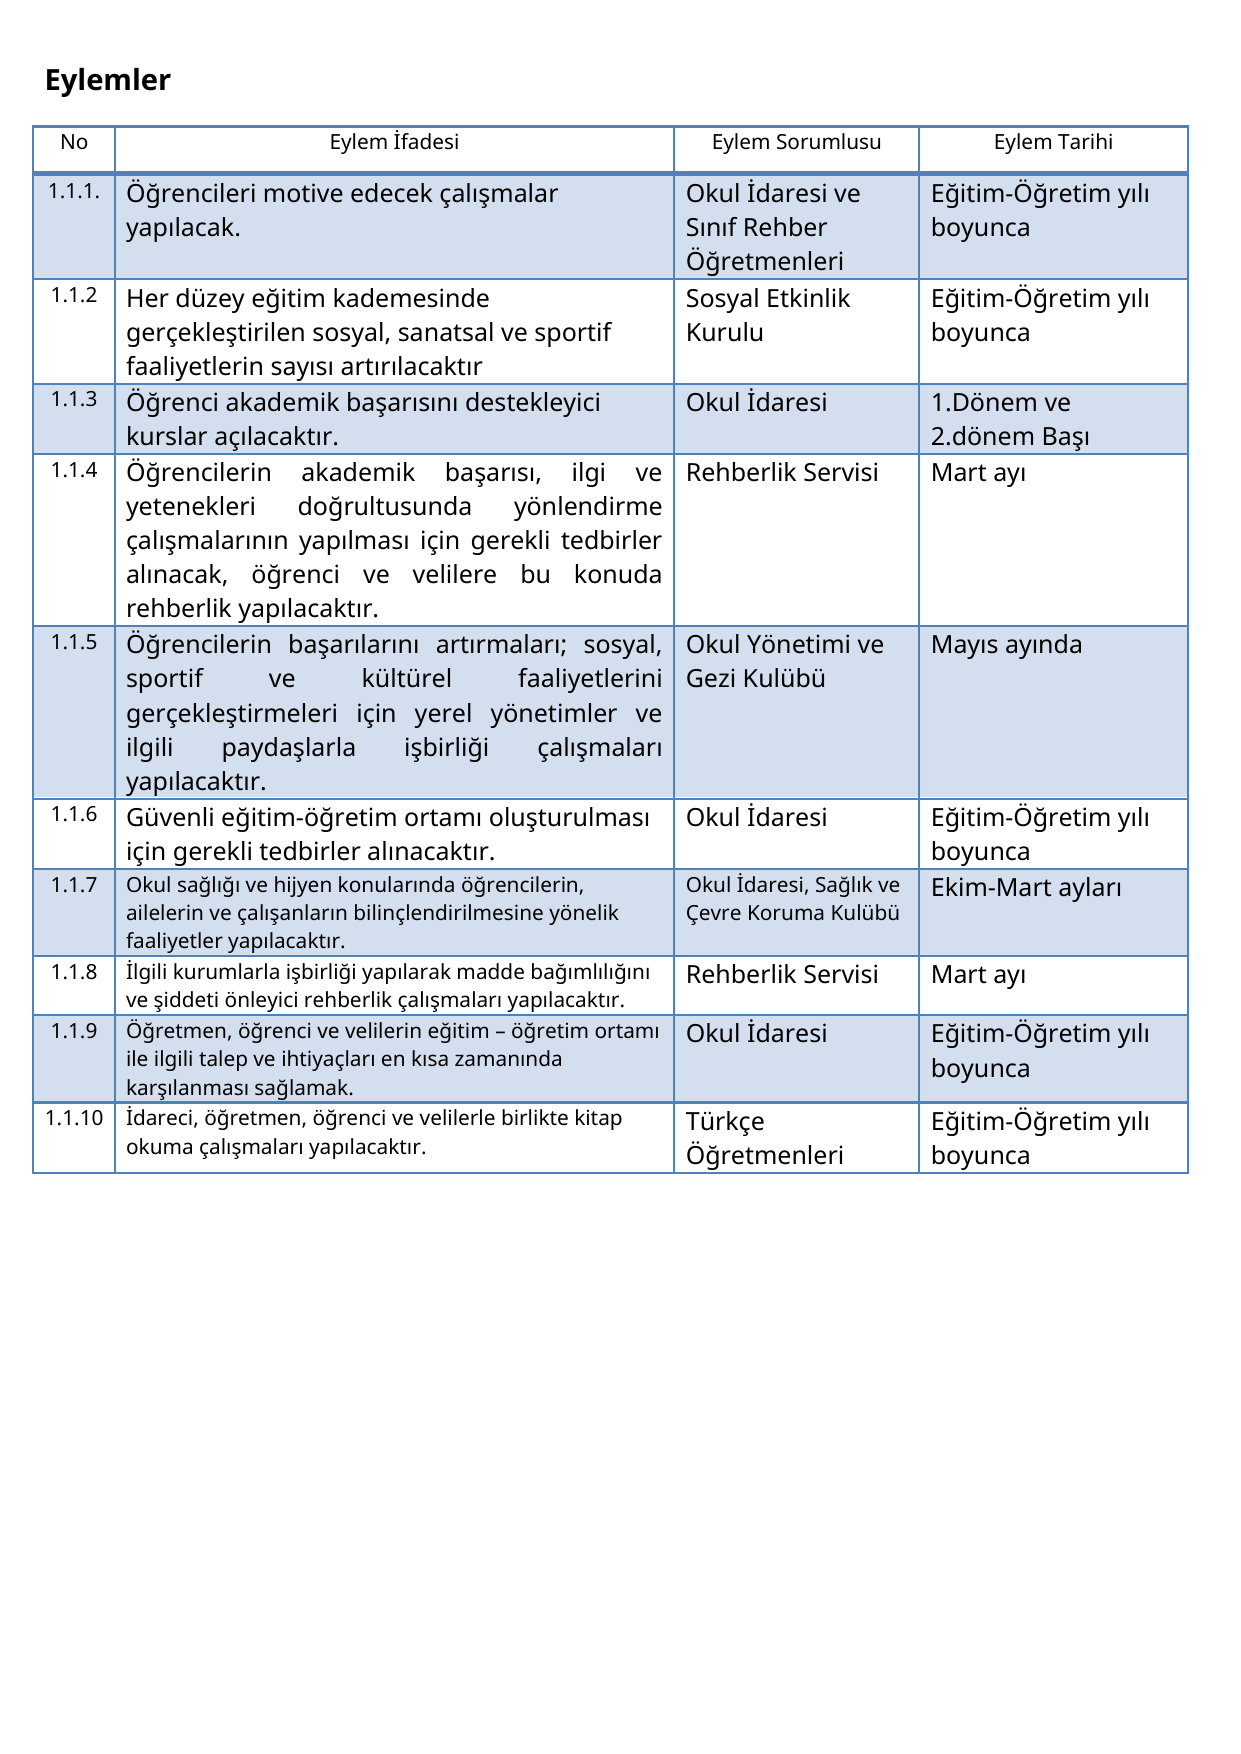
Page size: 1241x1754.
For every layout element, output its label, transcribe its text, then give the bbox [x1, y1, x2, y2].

table_header Eylem Sorumlusu [675, 128, 918, 171]
table_cell Ekim-Mart ayları [920, 870, 1187, 955]
table_cell Eğitim-Öğretim yılı boyunca [920, 280, 1187, 382]
table_cell Eğitim-Öğretim yılı boyunca [920, 1104, 1187, 1172]
table_cell Okul İdaresi [675, 800, 918, 868]
table_cell Rehberlik Servisi [675, 455, 918, 625]
table_cell 1.1.3 [34, 385, 114, 453]
table_cell İdareci, öğretmen, öğrenci ve velilerle birlikte kitap okuma çalışmaları yapılacaktır. [116, 1104, 673, 1172]
table_cell Öğretmen, öğrenci ve velilerin eğitim – öğretim ortamı ile ilgili talep ve ihtiyaçları en kısa zamanında karşılanması sağlamak. [116, 1016, 673, 1101]
table_cell 1.1.10 [34, 1104, 114, 1172]
table_cell Öğrencilerin başarılarını artırmaları; sosyal, sportif ve kültürel faaliyetlerini gerçekleştirmeleri için yerel yönetimler ve ilgili paydaşlarla işbirliği çalışmaları yapılacaktır. [116, 627, 673, 797]
table_cell Mart ayı [920, 957, 1187, 1014]
table_cell Öğrencileri motive edecek çalışmalar yapılacak. [116, 176, 673, 278]
table_cell Mayıs ayında [920, 627, 1187, 797]
table_cell Eğitim-Öğretim yılı boyunca [920, 176, 1187, 278]
table_cell Okul İdaresi [675, 1016, 918, 1101]
table_cell Türkçe Öğretmenleri [675, 1104, 918, 1172]
table_cell Okul İdaresi [675, 385, 918, 453]
table_cell Okul sağlığı ve hijyen konularında öğrencilerin, ailelerin ve çalışanların bilinçlendirilmesine yönelik faaliyetler yapılacaktır. [116, 870, 673, 955]
table_cell 1.1.9 [34, 1016, 114, 1101]
table_header Eylem Tarihi [920, 128, 1187, 171]
table_cell 1.1.2 [34, 280, 114, 382]
table_header Eylem İfadesi [116, 128, 673, 171]
table_cell Okul İdaresi, Sağlık ve Çevre Koruma Kulübü [675, 870, 918, 955]
table_cell Eğitim-Öğretim yılı boyunca [920, 1016, 1187, 1101]
table_cell 1.1.8 [34, 957, 114, 1014]
table_cell 1.1.5 [34, 627, 114, 797]
table_cell 1.1.7 [34, 870, 114, 955]
table_cell 1.1.1. [34, 176, 114, 278]
table_cell Mart ayı [920, 455, 1187, 625]
table_cell Öğrenci akademik başarısını destekleyici kurslar açılacaktır. [116, 385, 673, 453]
table_cell Okul Yönetimi ve Gezi Kulübü [675, 627, 918, 797]
table_cell 1.1.4 [34, 455, 114, 625]
table_cell Öğrencilerin akademik başarısı, ilgi ve yetenekleri doğrultusunda yönlendirme çalışmalarının yapılması için gerekli tedbirler alınacak, öğrenci ve velilere bu konuda rehberlik yapılacaktır. [116, 455, 673, 625]
table_cell 1.1.6 [34, 800, 114, 868]
table_cell Eğitim-Öğretim yılı boyunca [920, 800, 1187, 868]
table_cell Güvenli eğitim-öğretim ortamı oluşturulması için gerekli tedbirler alınacaktır. [116, 800, 673, 868]
table_cell Her düzey eğitim kademesinde gerçekleştirilen sosyal, sanatsal ve sportif faaliyetlerin sayısı artırılacaktır [116, 280, 673, 382]
table_cell Okul İdaresi ve Sınıf Rehber Öğretmenleri [675, 176, 918, 278]
table_header No [34, 128, 114, 171]
table_cell Sosyal Etkinlik Kurulu [675, 280, 918, 382]
table_cell 1.Dönem ve 2.dönem Başı [920, 385, 1187, 453]
table_cell İlgili kurumlarla işbirliği yapılarak madde bağımlılığını ve şiddeti önleyici rehberlik çalışmaları yapılacaktır. [116, 957, 673, 1014]
table_cell Rehberlik Servisi [675, 957, 918, 1014]
text Eylemler [44, 59, 1137, 99]
